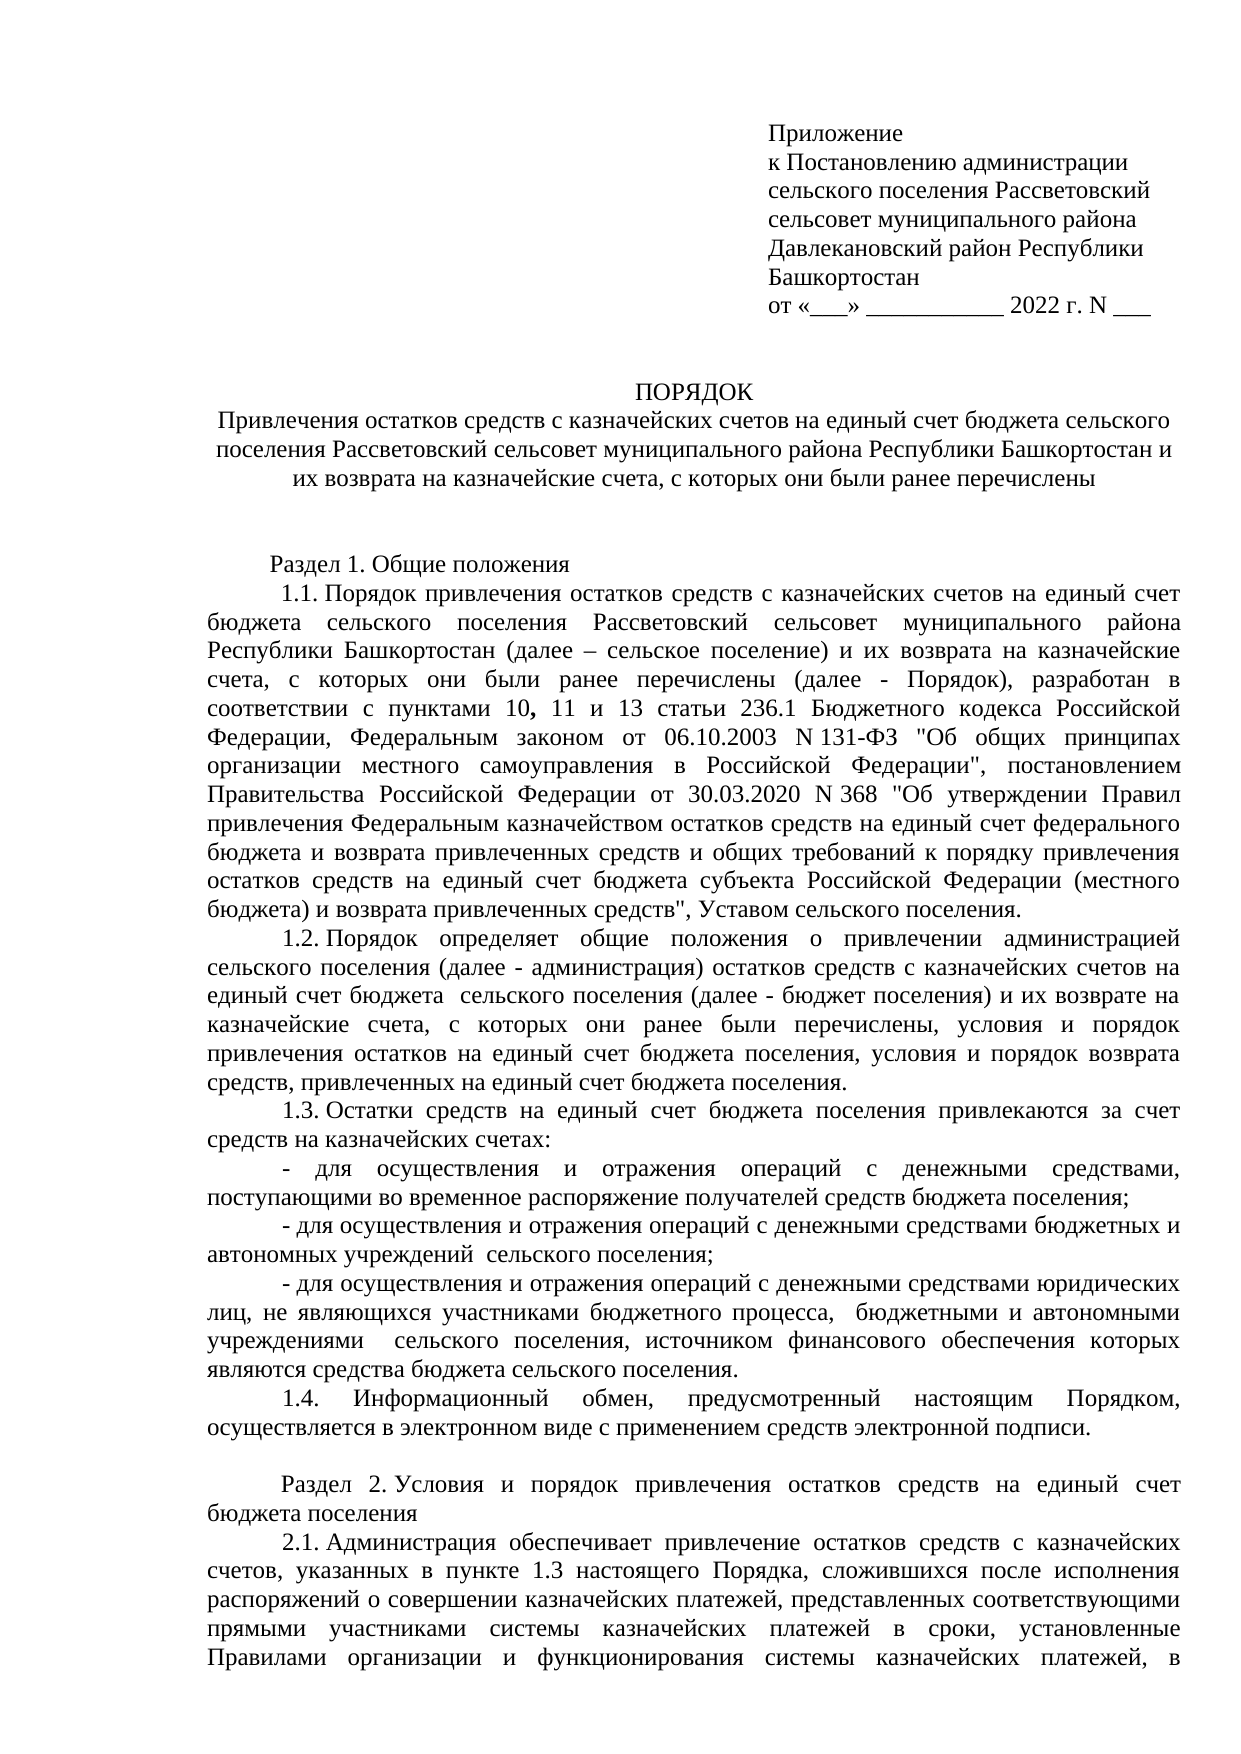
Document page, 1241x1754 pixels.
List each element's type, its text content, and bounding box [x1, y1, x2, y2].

text 1.3. Остатки средств на единый счет бюджета поселения привлекаются за счет средств на казначейских счетах: [207, 1096, 1181, 1153]
text Раздел 1. Общие положения [207, 549, 1181, 578]
text 1.4. Информационный обмен, предусмотренный настоящим Порядком, осуществляется в электронном виде с применением средств электронной подписи. [207, 1383, 1181, 1441]
text к Постановлению администрации сельского поселения Рассветовский сельсовет муниципального района Давлекановский район Республики Башкортостан [768, 147, 1181, 291]
text Приложение [768, 118, 1181, 147]
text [207, 1527, 1181, 1671]
text 1.2. Порядок определяет общие положения о привлечении администрацией сельского поселения (далее - администрация) остатков средств с казначейских счетов на единый счет бюджета сельского поселения (далее - бюджет поселения) и их возврате на казначейские счета, с которых они ранее были перечислены, условия и порядок привлечения остатков на единый счет бюджета поселения, условия и порядок возврата средств, привлеченных на единый счет бюджета поселения. [207, 923, 1181, 1096]
text 1.1. Порядок привлечения остатков средств с казначейских счетов на единый счет бюджета сельского поселения Рассветовский сельсовет муниципального района Республики Башкортостан (далее – сельское поселение) и их возврата на казначейские счета, с которых они были ранее перечислены (далее - Порядок), разработан в соответствии с пунктами 10, 11 и 13 статьи 236.1 Бюджетного кодекса Российской Федерации, Федеральным законом от 06.10.2003 N 131-ФЗ "Об общих принципах организации местного самоуправления в Российской Федерации", постановлением Правительства Российской Федерации от 30.03.2020 N 368 "Об утверждении Правил привлечения Федеральным казначейством остатков средств на единый счет федерального бюджета и возврата привлеченных средств и общих требований к порядку привлечения остатков средств на единый счет бюджета субъекта Российской Федерации (местного бюджета) и возврата привлеченных средств", Уставом сельского поселения. [207, 578, 1181, 923]
text - для осуществления и отражения операций с денежными средствами, поступающими во временное распоряжение получателей средств бюджета поселения; [207, 1153, 1181, 1211]
text - для осуществления и отражения операций с денежными средствами бюджетных и автономных учреждений сельского поселения; [207, 1211, 1181, 1268]
text от «___» ___________ 2022 г. N ___ [768, 291, 1181, 319]
text Раздел 2. Условия и порядок привлечения остатков средств на единый счет бюджета поселения [207, 1469, 1181, 1527]
text Привлечения остатков средств с казначейских счетов на единый счет бюджета сельского поселения Рассветовский сельсовет муниципального района Республики Башкортостан и их возврата на казначейские счета, с которых они были ранее перечислены [207, 406, 1181, 492]
text ПОРЯДОК [207, 377, 1181, 406]
text - для осуществления и отражения операций с денежными средствами юридических лиц, не являющихся участниками бюджетного процесса, бюджетными и автономными учреждениями сельского поселения, источником финансового обеспечения которых являются средства бюджета сельского поселения. [207, 1268, 1181, 1383]
